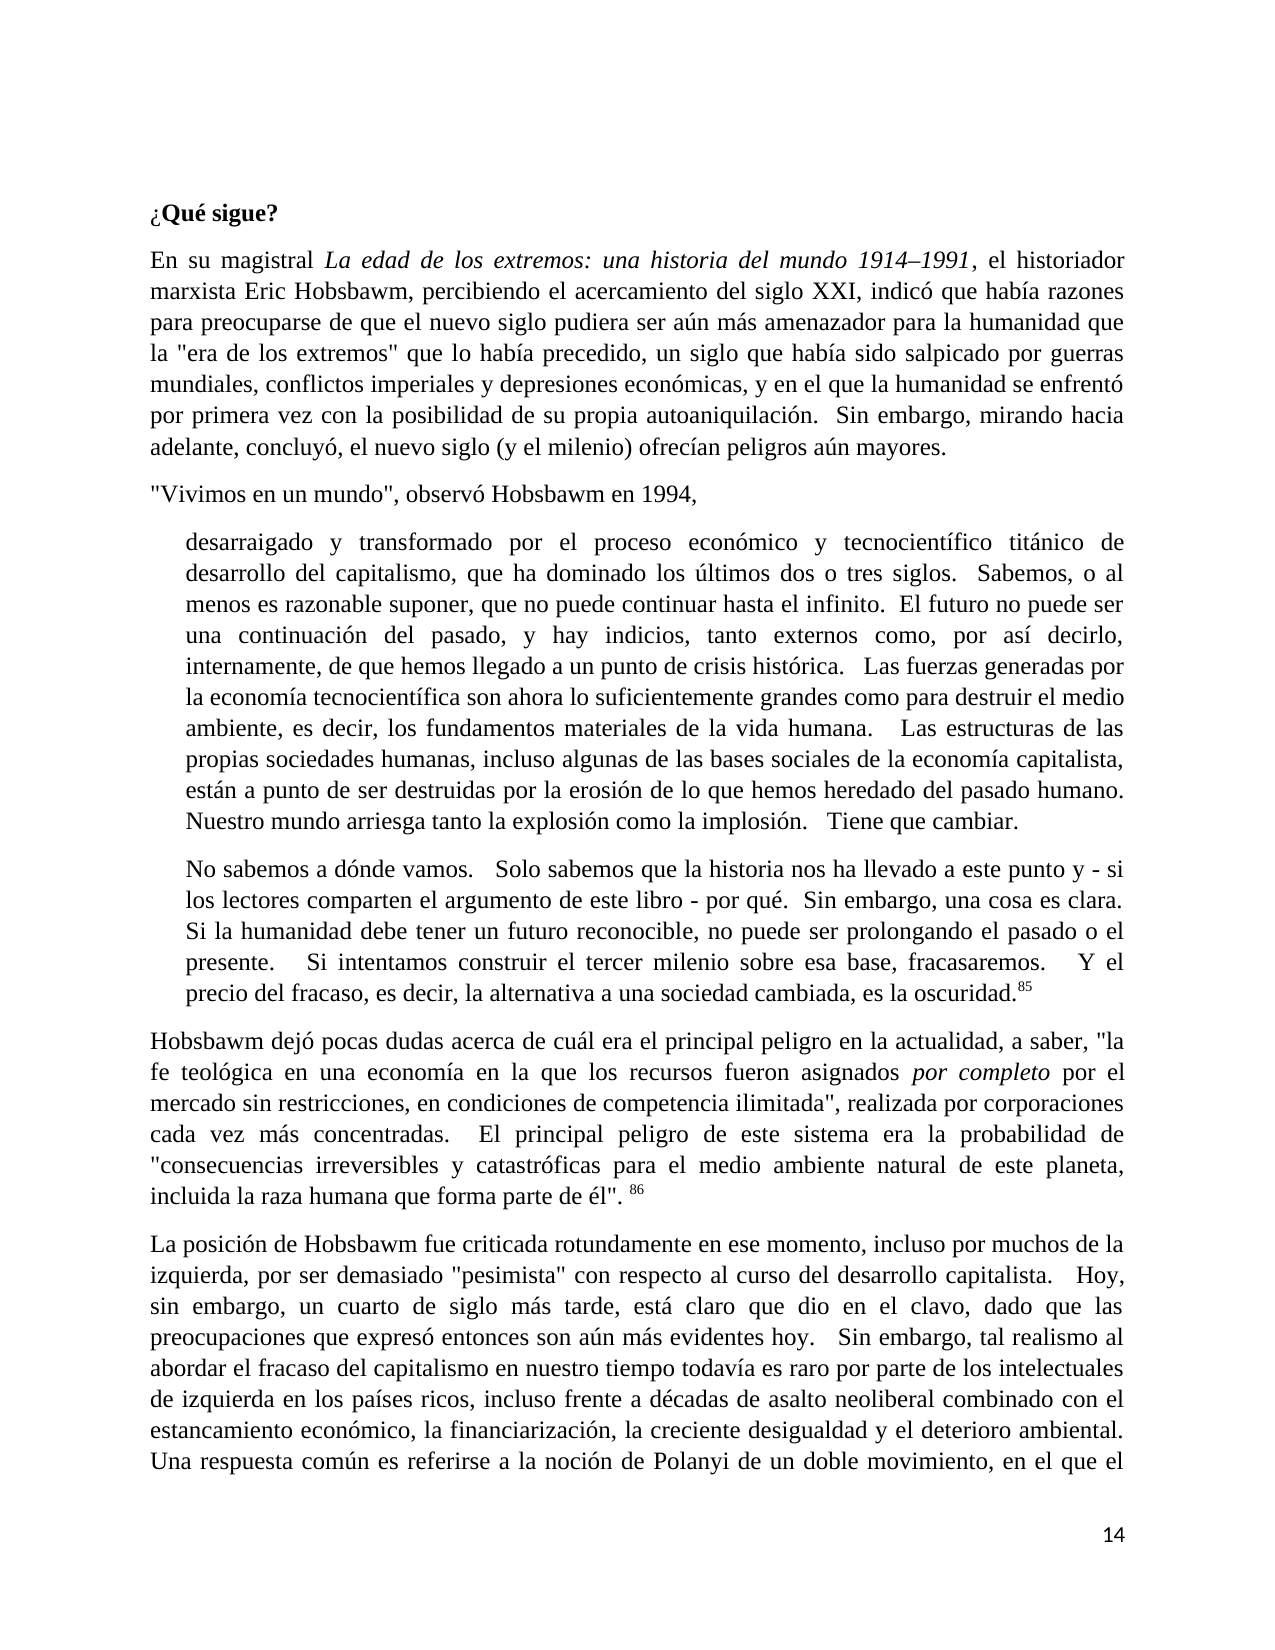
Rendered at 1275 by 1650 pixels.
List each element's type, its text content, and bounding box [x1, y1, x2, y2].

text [150, 1229, 1125, 1475]
text En su magistral La edad de los extremos: una historia del mundo 1914–1991, el historiador marxista Eric Hobsbawm, percibiendo el acercamiento del siglo XXI, indicó que había razones para preocuparse de que el nuevo siglo pudiera ser aún más amenazador para la humanidad que la "era de los extremos" que lo había precedido, un siglo que había sido salpicado por guerras mundiales, conflictos imperiales y depresiones económicas, y en el que la humanidad se enfrentó por primera vez con la posibilidad de su propia autoaniquilación. Sin embargo, mirando hacia adelante, concluyó, el nuevo siglo (y el milenio) ofrecían peligros aún mayores. [150, 245, 1125, 460]
text No sabemos a dónde vamos. Solo sabemos que la historia nos ha llevado a este punto y - si los lectores comparten el argumento de este libro - por qué. Sin embargo, una cosa es clara. Si la humanidad debe tener un futuro reconocible, no puede ser prolongando el pasado o el presente. Si intentamos construir el tercer milenio sobre esa base, fracasaremos. Y el precio del fracaso, es decir, la alternativa a una sociedad cambiada, es la oscuridad.85 [185, 854, 1125, 1007]
text Hobsbawm dejó pocas dudas acerca de cuál era el principal peligro en la actualidad, a saber, "la fe teológica en una economía en la que los recursos fueron asignados por completo por el mercado sin restricciones, en condiciones de competencia ilimitada", realizada por corporaciones cada vez más concentradas. El principal peligro de este sistema era la probabilidad de "consecuencias irreversibles y catastróficas para el medio ambiente natural de este planeta, incluida la raza humana que forma parte de él". 86 [150, 1026, 1125, 1210]
text ¿Qué sigue? [150, 198, 1125, 226]
text "Vivimos en un mundo", observó Hobsbawm en 1994, [150, 479, 1125, 508]
text desarraigado y transformado por el proceso económico y tecnocientífico titánico de desarrollo del capitalismo, que ha dominado los últimos dos o tres siglos. Sabemos, o al menos es razonable suponer, que no puede continuar hasta el infinito. El futuro no puede ser una continuación del pasado, y hay indicios, tanto externos como, por así decirlo, internamente, de que hemos llegado a un punto de crisis histórica. Las fuerzas generadas por la economía tecnocientífica son ahora lo suficientemente grandes como para destruir el medio ambiente, es decir, los fundamentos materiales de la vida humana. Las estructuras de las propias sociedades humanas, incluso algunas de las bases sociales de la economía capitalista, están a punto de ser destruidas por la erosión de lo que hemos heredado del pasado humano. Nuestro mundo arriesga tanto la explosión como la implosión. Tiene que cambiar. [185, 527, 1125, 835]
